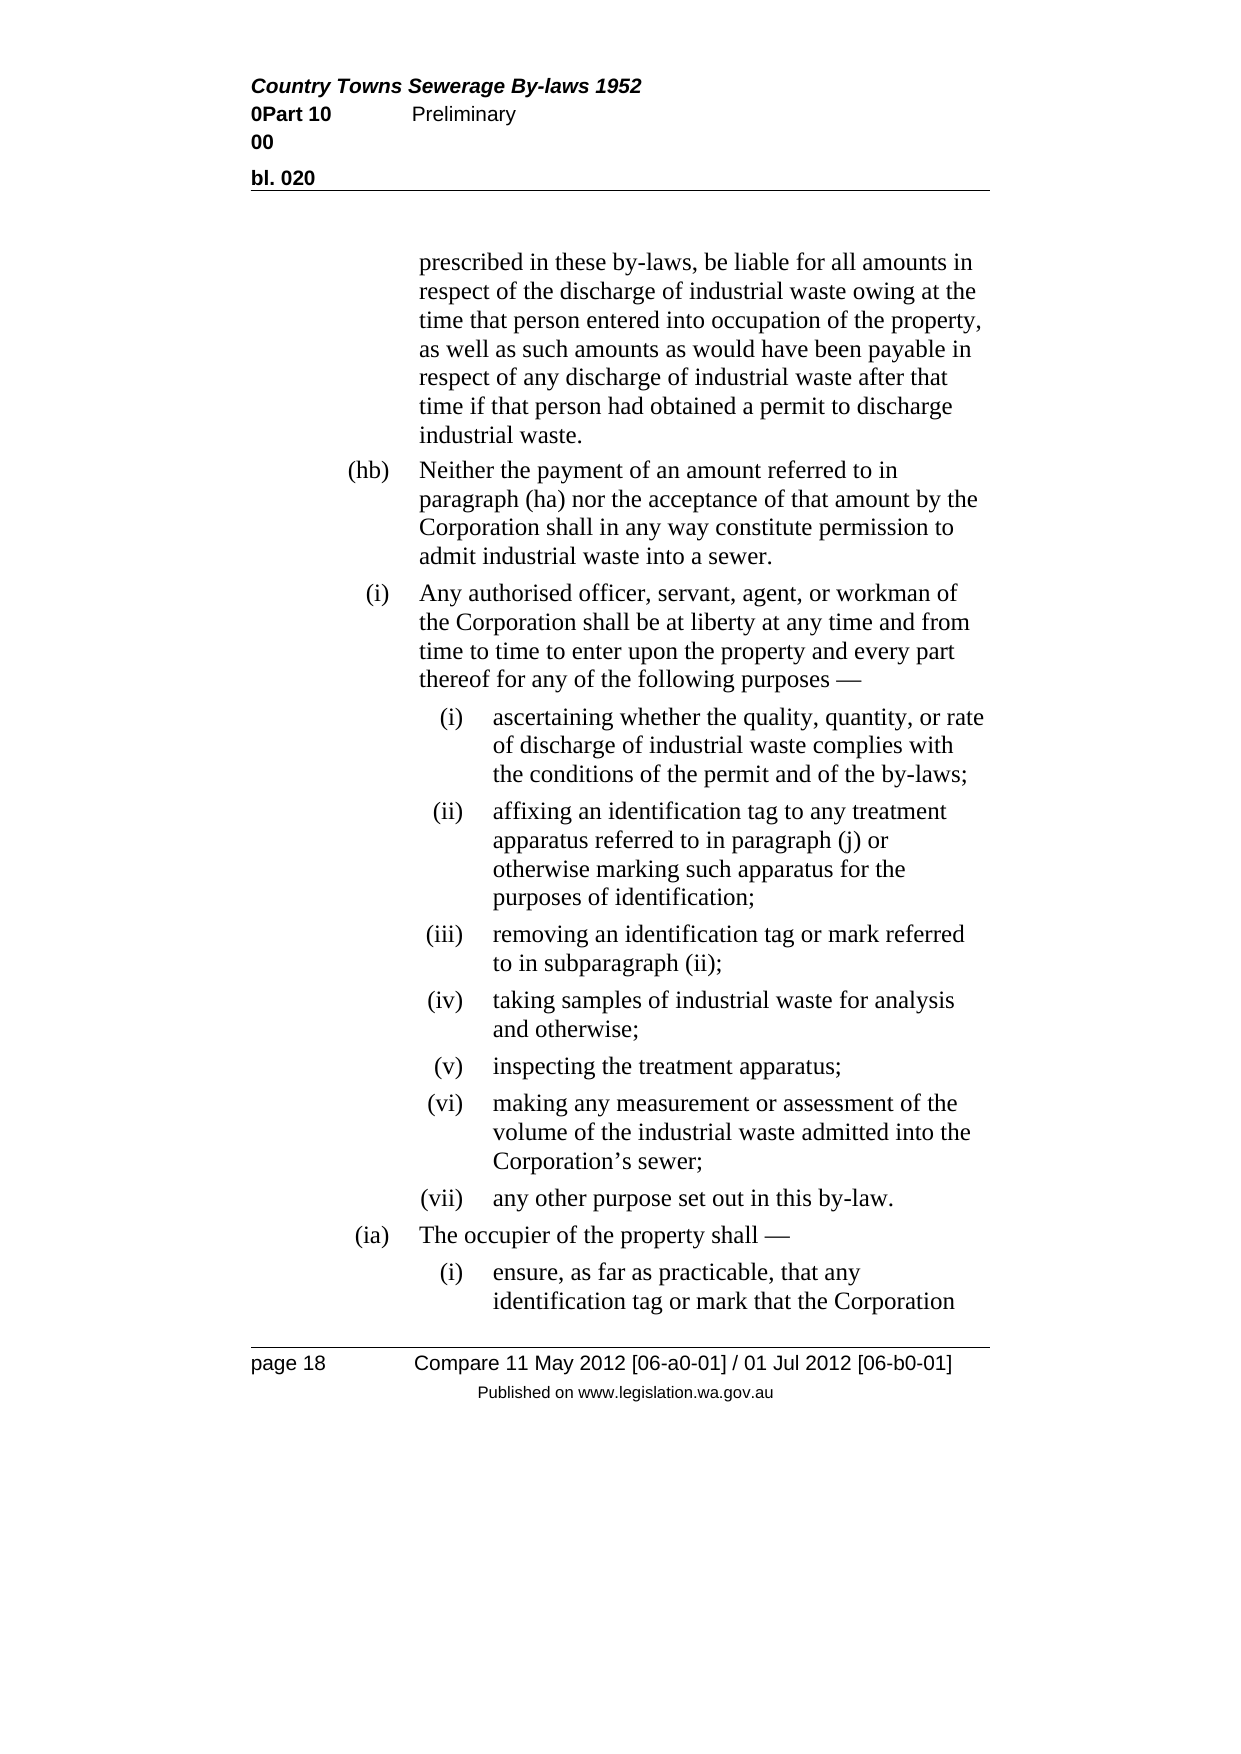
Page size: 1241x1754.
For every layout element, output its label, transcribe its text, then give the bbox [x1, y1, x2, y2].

text (hb) Neither the payment of an amount referred to in paragraph (ha) nor the acceptance of that amount by the Corporation shall in any way constitute permission to admit industrial waste into a sewer. [251, 455, 990, 570]
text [251, 247, 990, 449]
text (vi) making any measurement or assessment of the volume of the industrial waste admitted into the Corporation’s sewer; [251, 1088, 990, 1174]
text (v) inspecting the treatment apparatus; [251, 1051, 990, 1080]
text (iii) removing an identification tag or mark referred to in subparagraph (ii); [251, 919, 990, 977]
text (iv) taking samples of industrial waste for analysis and otherwise; [251, 985, 990, 1043]
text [251, 1257, 990, 1314]
text (i) ascertaining whether the quality, quantity, or rate of discharge of industrial waste complies with the conditions of the permit and of the by-laws; [251, 702, 990, 788]
text (i) Any authorised officer, servant, agent, or workman of the Corporation shall be at liberty at any time and from time to time to enter upon the property and every part thereof for any of the following purposes — [251, 578, 990, 693]
text (vii) any other purpose set out in this by-law. [251, 1183, 990, 1212]
text (ii) affixing an identification tag to any treatment apparatus referred to in paragraph (j) or otherwise marking such apparatus for the purposes of identification; [251, 796, 990, 911]
text (ia) The occupier of the property shall — [251, 1220, 990, 1249]
